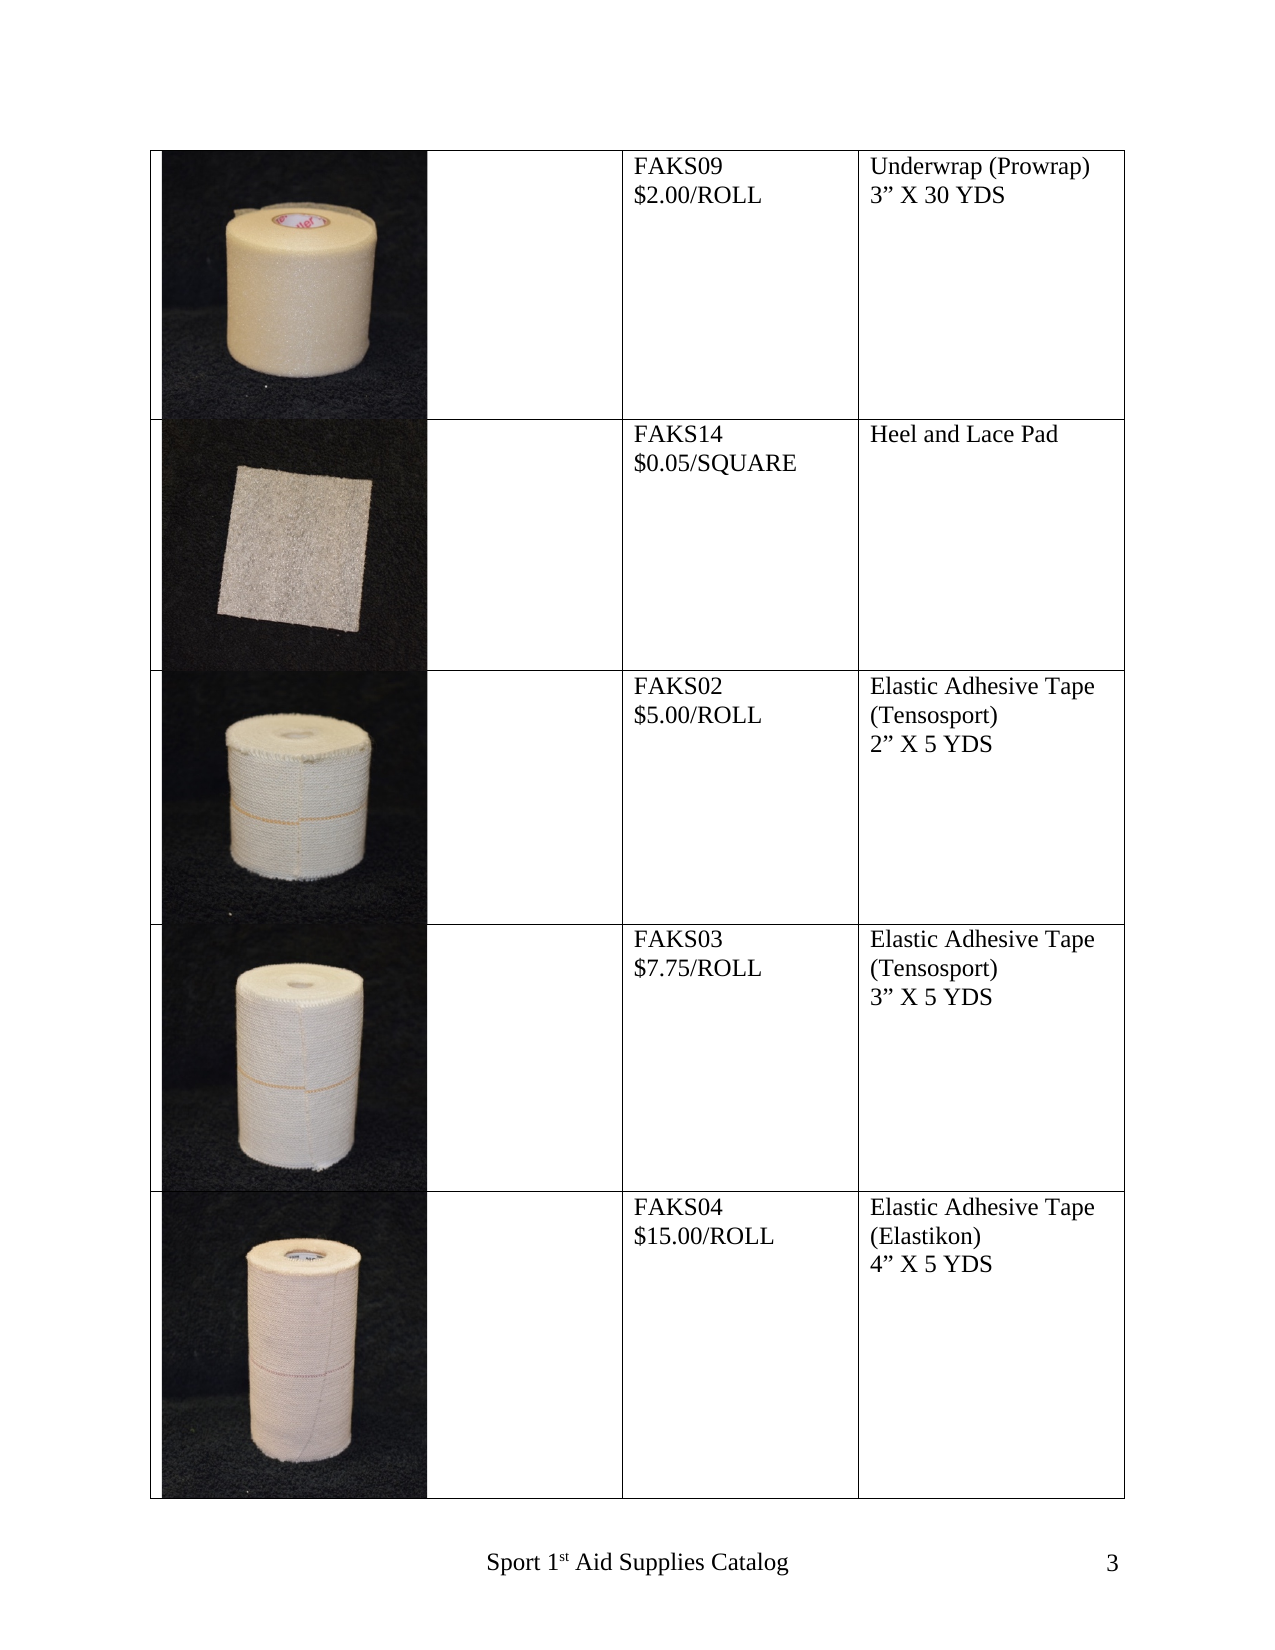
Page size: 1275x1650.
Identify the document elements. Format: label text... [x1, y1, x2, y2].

table_cell FAKS04 $15.00/ROLL [623, 1192, 858, 1497]
table_cell [428, 420, 622, 670]
picture [161, 1192, 428, 1498]
table_cell [151, 925, 161, 1191]
table_cell [151, 151, 161, 418]
table_cell [428, 925, 622, 1191]
table_cell [151, 420, 161, 670]
table_cell [428, 1192, 622, 1497]
table_cell [428, 671, 622, 923]
table_cell [151, 1192, 161, 1497]
picture [161, 151, 428, 1191]
table_cell FAKS14 $0.05/SQUARE [623, 420, 858, 670]
table_cell Underwrap (Prowrap) 3” X 30 YDS [859, 151, 1124, 418]
table_cell [428, 151, 622, 418]
table_cell Elastic Adhesive Tape (Tensosport) 3” X 5 YDS [859, 925, 1124, 1191]
table_cell Elastic Adhesive Tape (Tensosport) 2” X 5 YDS [859, 671, 1124, 923]
table_cell Heel and Lace Pad [859, 420, 1124, 670]
table_cell FAKS03 $7.75/ROLL [623, 925, 858, 1191]
table_cell [151, 671, 161, 923]
table_cell FAKS09 $2.00/ROLL [623, 151, 858, 418]
table_cell Elastic Adhesive Tape (Elastikon) 4” X 5 YDS [859, 1192, 1124, 1497]
table_cell FAKS02 $5.00/ROLL [623, 671, 858, 923]
